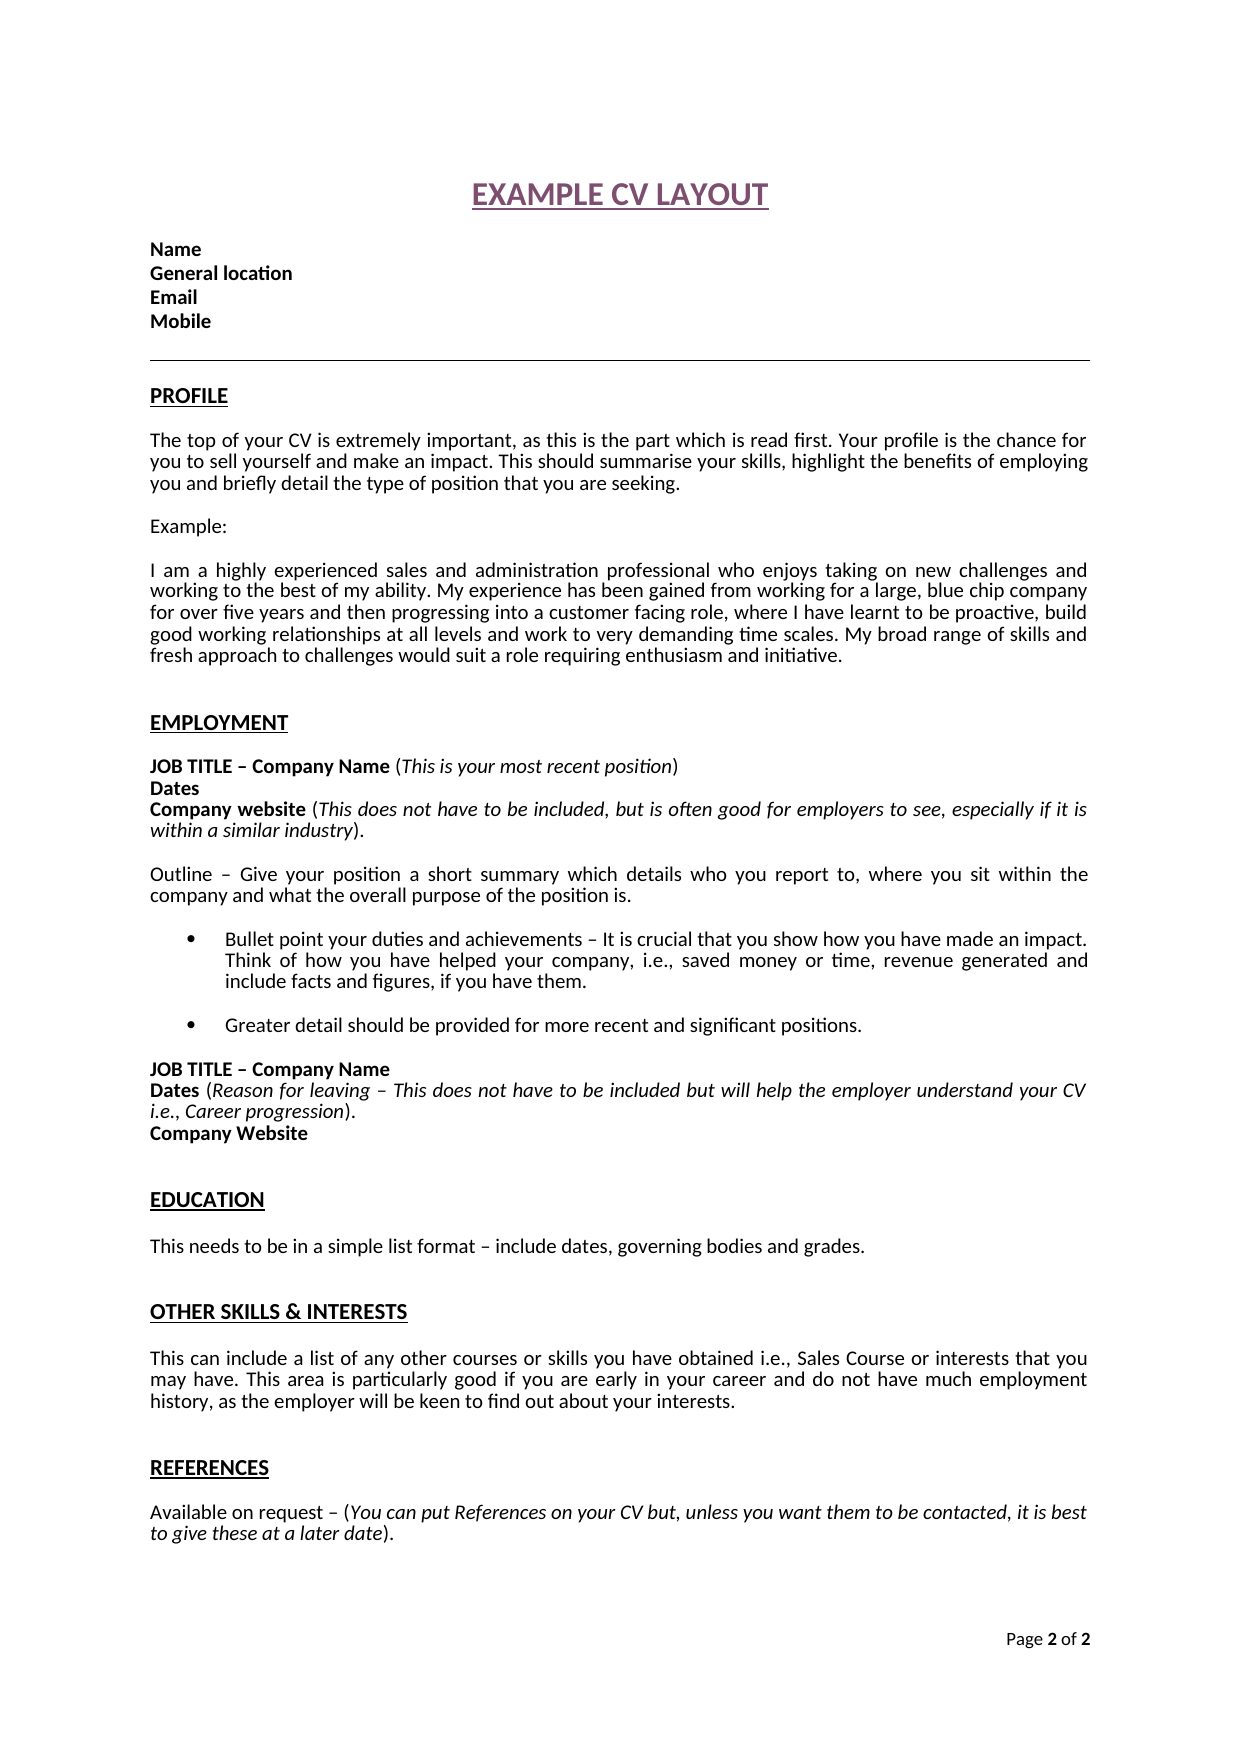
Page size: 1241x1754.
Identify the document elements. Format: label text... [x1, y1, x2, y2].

text OTHER SKILLS & INTERESTS [150, 1301, 1090, 1324]
text Dates (Reason for leaving – This does not have to be included but will help the employer understand your CV i.e., Career progression). [150, 1080, 1090, 1123]
text REFERENCES [150, 1457, 1090, 1480]
text EDUCATION [150, 1188, 1090, 1212]
text PROFILE [150, 385, 1090, 409]
text EXAMPLE CV LAYOUT [150, 175, 1090, 213]
text JOB TITLE – Company Name [150, 1059, 1090, 1080]
text Email [150, 286, 1090, 309]
text I am a highly experienced sales and administration professional who enjoys taking on new challenges and working to the best of my ability. My experience has been gained from working for a large, blue chip company for over five years and then progressing into a customer facing role, where I have learnt to be proactive, build good working relationships at all levels and work to very demanding time scales. My broad range of skills and fresh approach to challenges would suit a role requiring enthusiasm and initiative. [150, 560, 1090, 668]
text General location [150, 261, 1090, 286]
text Available on request – (You can put References on your CV but, unless you want them to be contacted, it is best to give these at a later date). [150, 1502, 1090, 1545]
text EMPLOYMENT [150, 711, 1090, 735]
text Example: [150, 517, 1090, 538]
text Outline – Give your position a short summary which details who you report to, where you sit within the company and what the overall purpose of the position is. [150, 864, 1090, 908]
text Dates [150, 778, 1090, 799]
text Mobile [150, 309, 1090, 334]
text Name [150, 237, 1090, 261]
text Company website (This does not have to be included, but is often good for employers to see, especially if it is within a similar industry). [150, 799, 1090, 843]
text The top of your CV is extremely important, as this is the part which is read first. Your profile is the chance for you to sell yourself and make an impact. This should summarise your skills, highlight the benefits of employing you and briefly detail the type of position that you are seeking. [150, 430, 1090, 495]
text This needs to be in a simple list format – include dates, governing bodies and grades. [150, 1236, 1090, 1258]
text JOB TITLE – Company Name (This is your most recent position) [150, 756, 1090, 778]
text Company Website [150, 1123, 1090, 1145]
list Greater detail should be provided for more recent and significant positions. [187, 1016, 1090, 1037]
text This can include a list of any other courses or skills you have obtained i.e., Sales Course or interests that you may have. This area is particularly good if you are early in your career and do not have much employment history, as the employer will be keen to find out about your interests. [150, 1348, 1090, 1413]
list Bullet point your duties and achievements – It is crucial that you show how you have made an impact. Think of how you have helped your company, i.e., saved money or time, revenue generated and include facts and figures, if you have them. [187, 929, 1090, 994]
